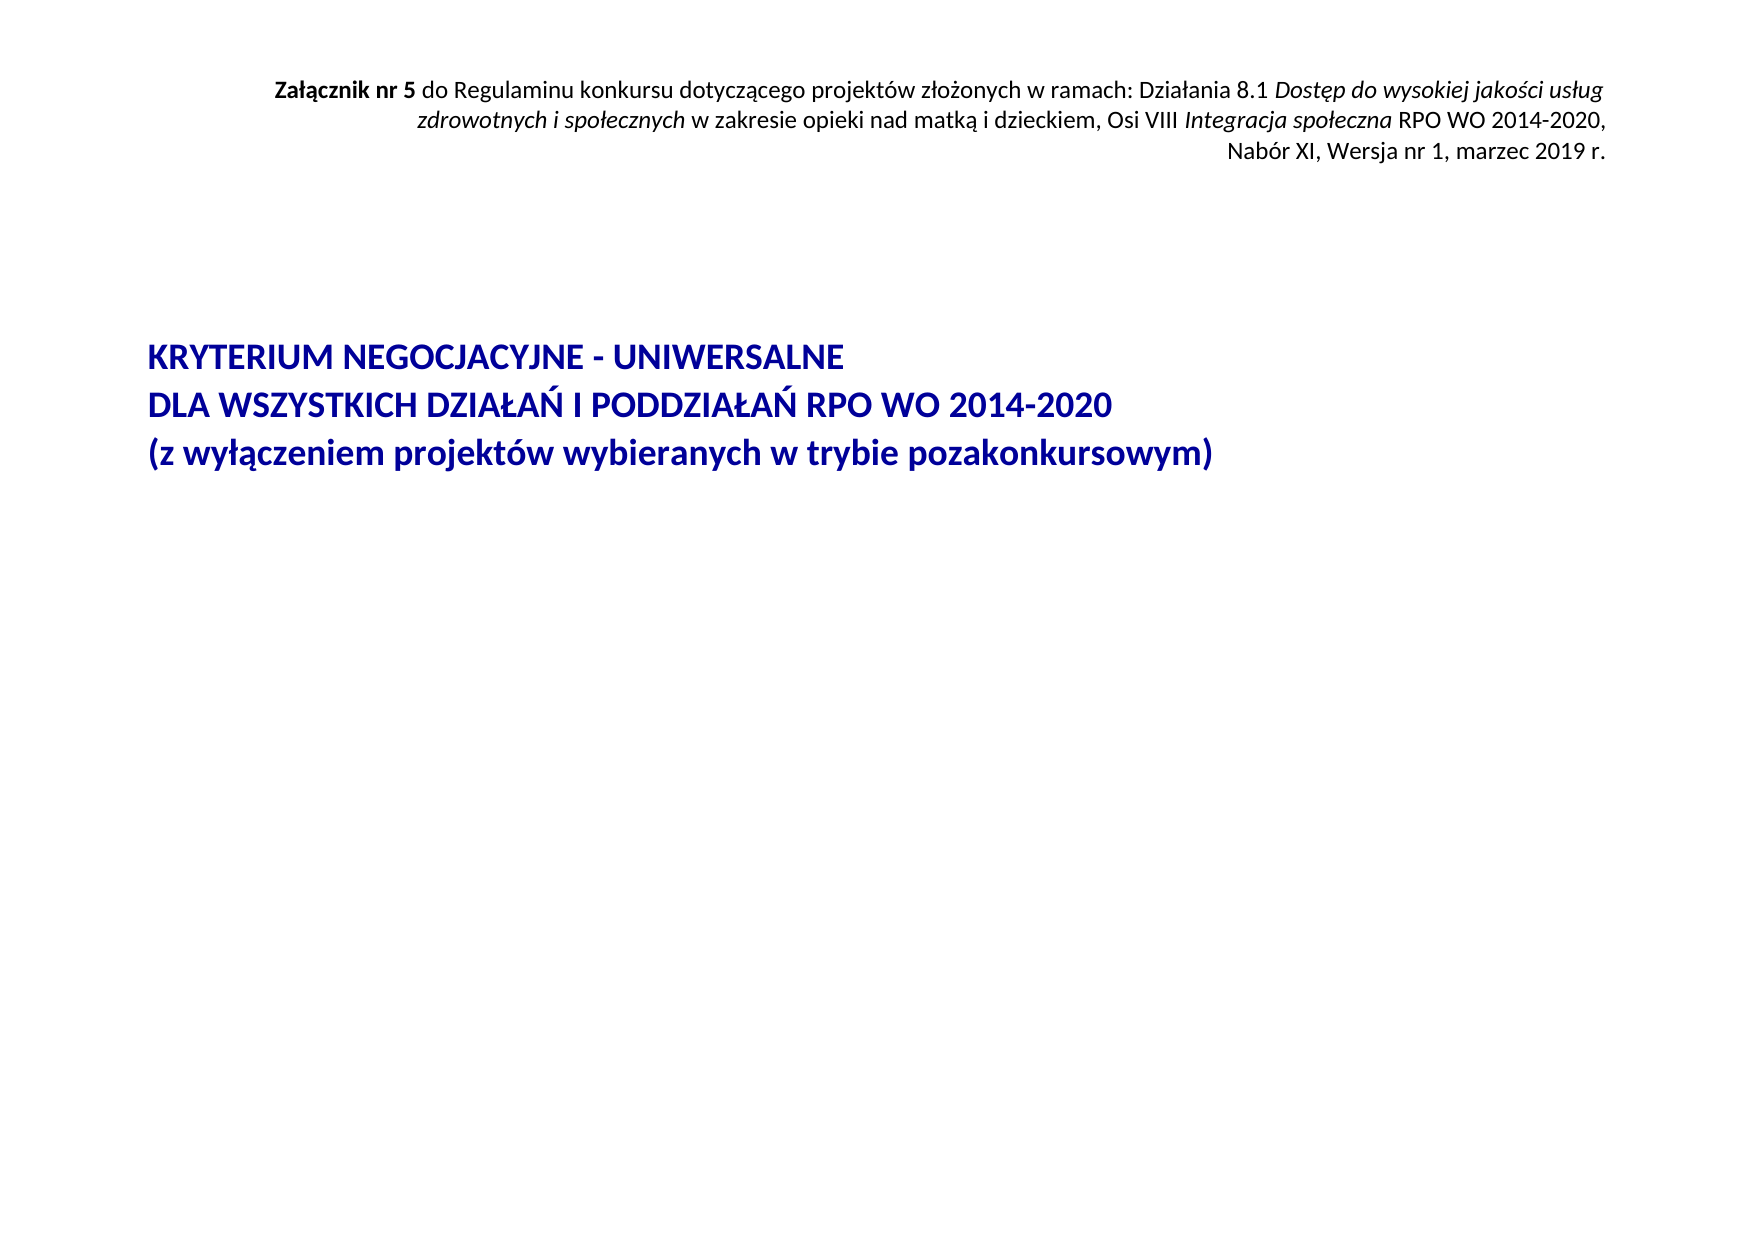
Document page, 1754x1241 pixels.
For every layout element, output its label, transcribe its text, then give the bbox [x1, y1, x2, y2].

text DLA WSZYSTKICH DZIAŁAŃ I PODDZIAŁAŃ RPO WO 2014-2020 [148, 381, 1606, 427]
text (z wyłączeniem projektów wybieranych w trybie pozakonkursowym) [148, 429, 1606, 475]
text KRYTERIUM NEGOCJACYJNE - UNIWERSALNE [148, 333, 1606, 378]
